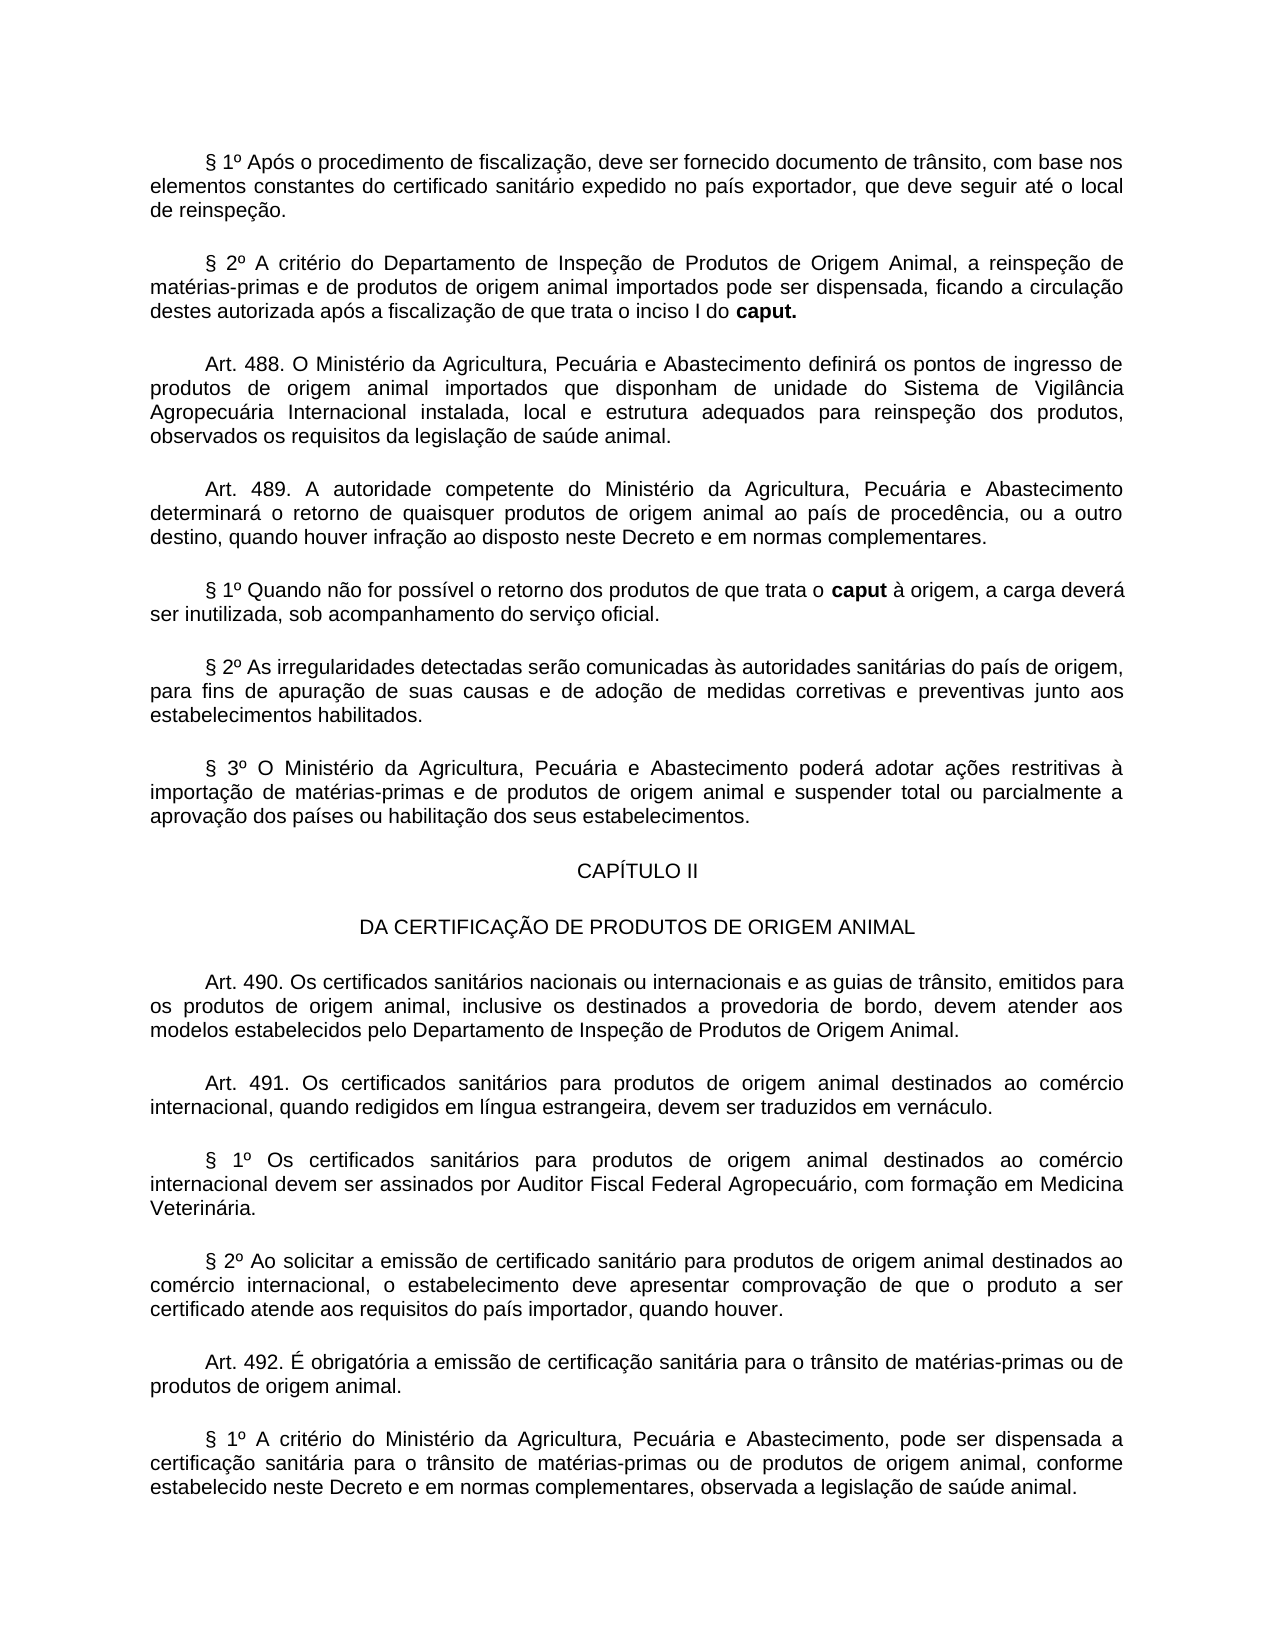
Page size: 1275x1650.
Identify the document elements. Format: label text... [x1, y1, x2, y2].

text § 3º O Ministério da Agricultura, Pecuária e Abastecimento poderá adotar ações restritivas à importação de matérias-primas e de produtos de origem animal e suspender total ou parcialmente a aprovação dos países ou habilitação dos seus estabelecimentos. [150, 756, 1125, 828]
text Art. 488. O Ministério da Agricultura, Pecuária e Abastecimento definirá os pontos de ingresso de produtos de origem animal importados que disponham de unidade do Sistema de Vigilância Agropecuária Internacional instalada, local e estrutura adequados para reinspeção dos produtos, observados os requisitos da legislação de saúde animal. [150, 352, 1125, 448]
text § 2º A critério do Departamento de Inspeção de Produtos de Origem Animal, a reinspeção de matérias-primas e de produtos de origem animal importados pode ser dispensada, ficando a circulação destes autorizada após a fiscalização de que trata o inciso I do caput. [150, 251, 1125, 323]
text Art. 490. Os certificados sanitários nacionais ou internacionais e as guias de trânsito, emitidos para os produtos de origem animal, inclusive os destinados a provedoria de bordo, devem atender aos modelos estabelecidos pelo Departamento de Inspeção de Produtos de Origem Animal. [150, 970, 1125, 1042]
text § 2º Ao solicitar a emissão de certificado sanitário para produtos de origem animal destinados ao comércio internacional, o estabelecimento deve apresentar comprovação de que o produto a ser certificado atende aos requisitos do país importador, quando houver. [150, 1249, 1125, 1321]
text CAPÍTULO II [150, 859, 1125, 883]
text § 1º A critério do Ministério da Agricultura, Pecuária e Abastecimento, pode ser dispensada a certificação sanitária para o trânsito de matérias-primas ou de produtos de origem animal, conforme estabelecido neste Decreto e em normas complementares, observada a legislação de saúde animal. [150, 1427, 1125, 1499]
text DA CERTIFICAÇÃO DE PRODUTOS DE ORIGEM ANIMAL [150, 914, 1125, 938]
text § 1º Quando não for possível o retorno dos produtos de que trata o caput à origem, a carga deverá ser inutilizada, sob acompanhamento do serviço oficial. [150, 578, 1125, 626]
text § 1º Os certificados sanitários para produtos de origem animal destinados ao comércio internacional devem ser assinados por Auditor Fiscal Federal Agropecuário, com formação em Medicina Veterinária. [150, 1148, 1125, 1220]
text Art. 491. Os certificados sanitários para produtos de origem animal destinados ao comércio internacional, quando redigidos em língua estrangeira, devem ser traduzidos em vernáculo. [150, 1071, 1125, 1119]
text Art. 492. É obrigatória a emissão de certificação sanitária para o trânsito de matérias-primas ou de produtos de origem animal. [150, 1350, 1125, 1398]
text § 2º As irregularidades detectadas serão comunicadas às autoridades sanitárias do país de origem, para fins de apuração de suas causas e de adoção de medidas corretivas e preventivas junto aos estabelecimentos habilitados. [150, 655, 1125, 727]
text Art. 489. A autoridade competente do Ministério da Agricultura, Pecuária e Abastecimento determinará o retorno de quaisquer produtos de origem animal ao país de procedência, ou a outro destino, quando houver infração ao disposto neste Decreto e em normas complementares. [150, 477, 1125, 549]
text § 1º Após o procedimento de fiscalização, deve ser fornecido documento de trânsito, com base nos elementos constantes do certificado sanitário expedido no país exportador, que deve seguir até o local de reinspeção. [150, 150, 1125, 222]
